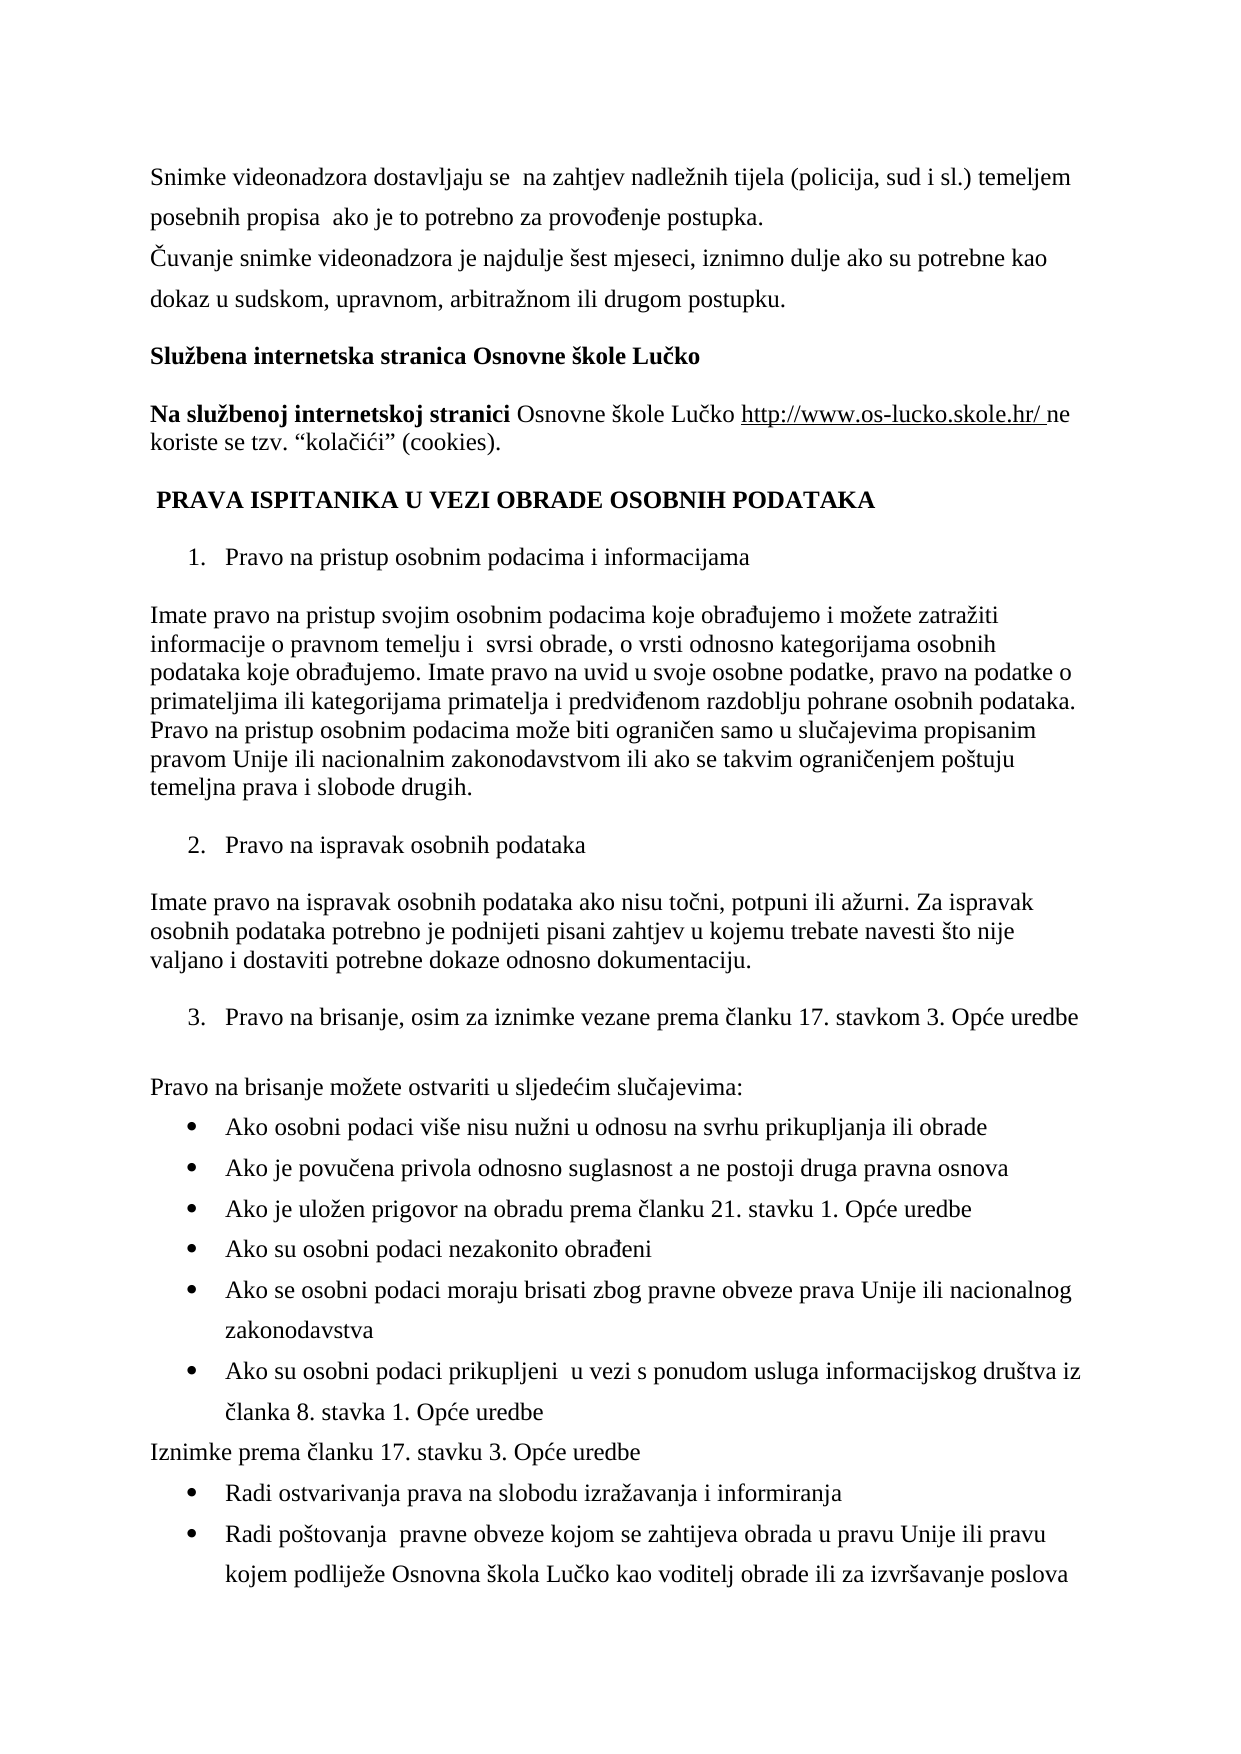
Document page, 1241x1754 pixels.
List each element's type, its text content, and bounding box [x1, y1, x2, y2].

list Ako osobni podaci više nisu nužni u odnosu na svrhu prikupljanja ili obrade [187, 1101, 1090, 1141]
subtitle Imate pravo na pristup svojim osobnim podacima koje obrađujemo i možete zatražiti informacije o pravnom temelju i svrsi obrade, o vrsti odnosno kategorijama osobnih podataka koje obrađujemo. Imate pravo na uvid u svoje osobne podatke, pravo na podatke o primateljima ili kategorijama primatelja i predviđenom razdoblju pohrane osobnih podataka. Pravo na pristup osobnim podacima može biti ograničen samo u slučajevima propisanim pravom Unije ili nacionalnim zakonodavstvom ili ako se takvim ograničenjem poštuju temeljna prava i slobode drugih. [150, 600, 1090, 801]
text Snimke videonadzora dostavljaju se na zahtjev nadležnih tijela (policija, sud i sl.) temeljem posebnih propisa ako je to potrebno za provođenje postupka. [150, 150, 1090, 231]
text PRAVA ISPITANIKA U VEZI OBRADE OSOBNIH PODATAKA [150, 485, 1090, 514]
subtitle Pravo na ispravak osobnih podataka [187, 830, 1090, 859]
list Radi ostvarivanja prava na slobodu izražavanja i informiranja [187, 1466, 1090, 1507]
list Ako je povučena privola odnosno suglasnost a ne postoji druga pravna osnova [187, 1141, 1090, 1182]
text Iznimke prema članku 17. stavku 3. Opće uredbe [150, 1426, 1090, 1466]
list Ako su osobni podaci prikupljeni u vezi s ponudom usluga informacijskog društva iz članka 8. stavka 1. Opće uredbe [187, 1344, 1090, 1426]
list Ako su osobni podaci nezakonito obrađeni [187, 1222, 1090, 1263]
text Službena internetska stranica Osnovne škole Lučko [150, 341, 1090, 370]
text Na službenoj internetskoj stranici Osnovne škole Lučko http://www.os-lucko.skole.hr/ ne koriste se tzv. “kolačići” (cookies). [150, 399, 1090, 456]
subtitle Pravo na pristup osobnim podacima i informacijama [187, 542, 1090, 571]
list Ako je uložen prigovor na obradu prema članku 21. stavku 1. Opće uredbe [187, 1182, 1090, 1222]
list Ako se osobni podaci moraju brisati zbog pravne obveze prava Unije ili nacionalnog zakonodavstva [187, 1263, 1090, 1344]
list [187, 1507, 1090, 1588]
text Pravo na brisanje možete ostvariti u sljedećim slučajevima: [150, 1060, 1090, 1101]
text Imate pravo na ispravak osobnih podataka ako nisu točni, potpuni ili ažurni. Za ispravak osobnih podataka potrebno je podnijeti pisani zahtjev u kojemu trebate navesti što nije valjano i dostaviti potrebne dokaze odnosno dokumentaciju. [150, 887, 1090, 974]
subtitle Pravo na brisanje, osim za iznimke vezane prema članku 17. stavkom 3. Opće uredbe [187, 1002, 1090, 1031]
text Čuvanje snimke videonadzora je najdulje šest mjeseci, iznimno dulje ako su potrebne kao dokaz u sudskom, upravnom, arbitražnom ili drugom postupku. [150, 231, 1090, 312]
